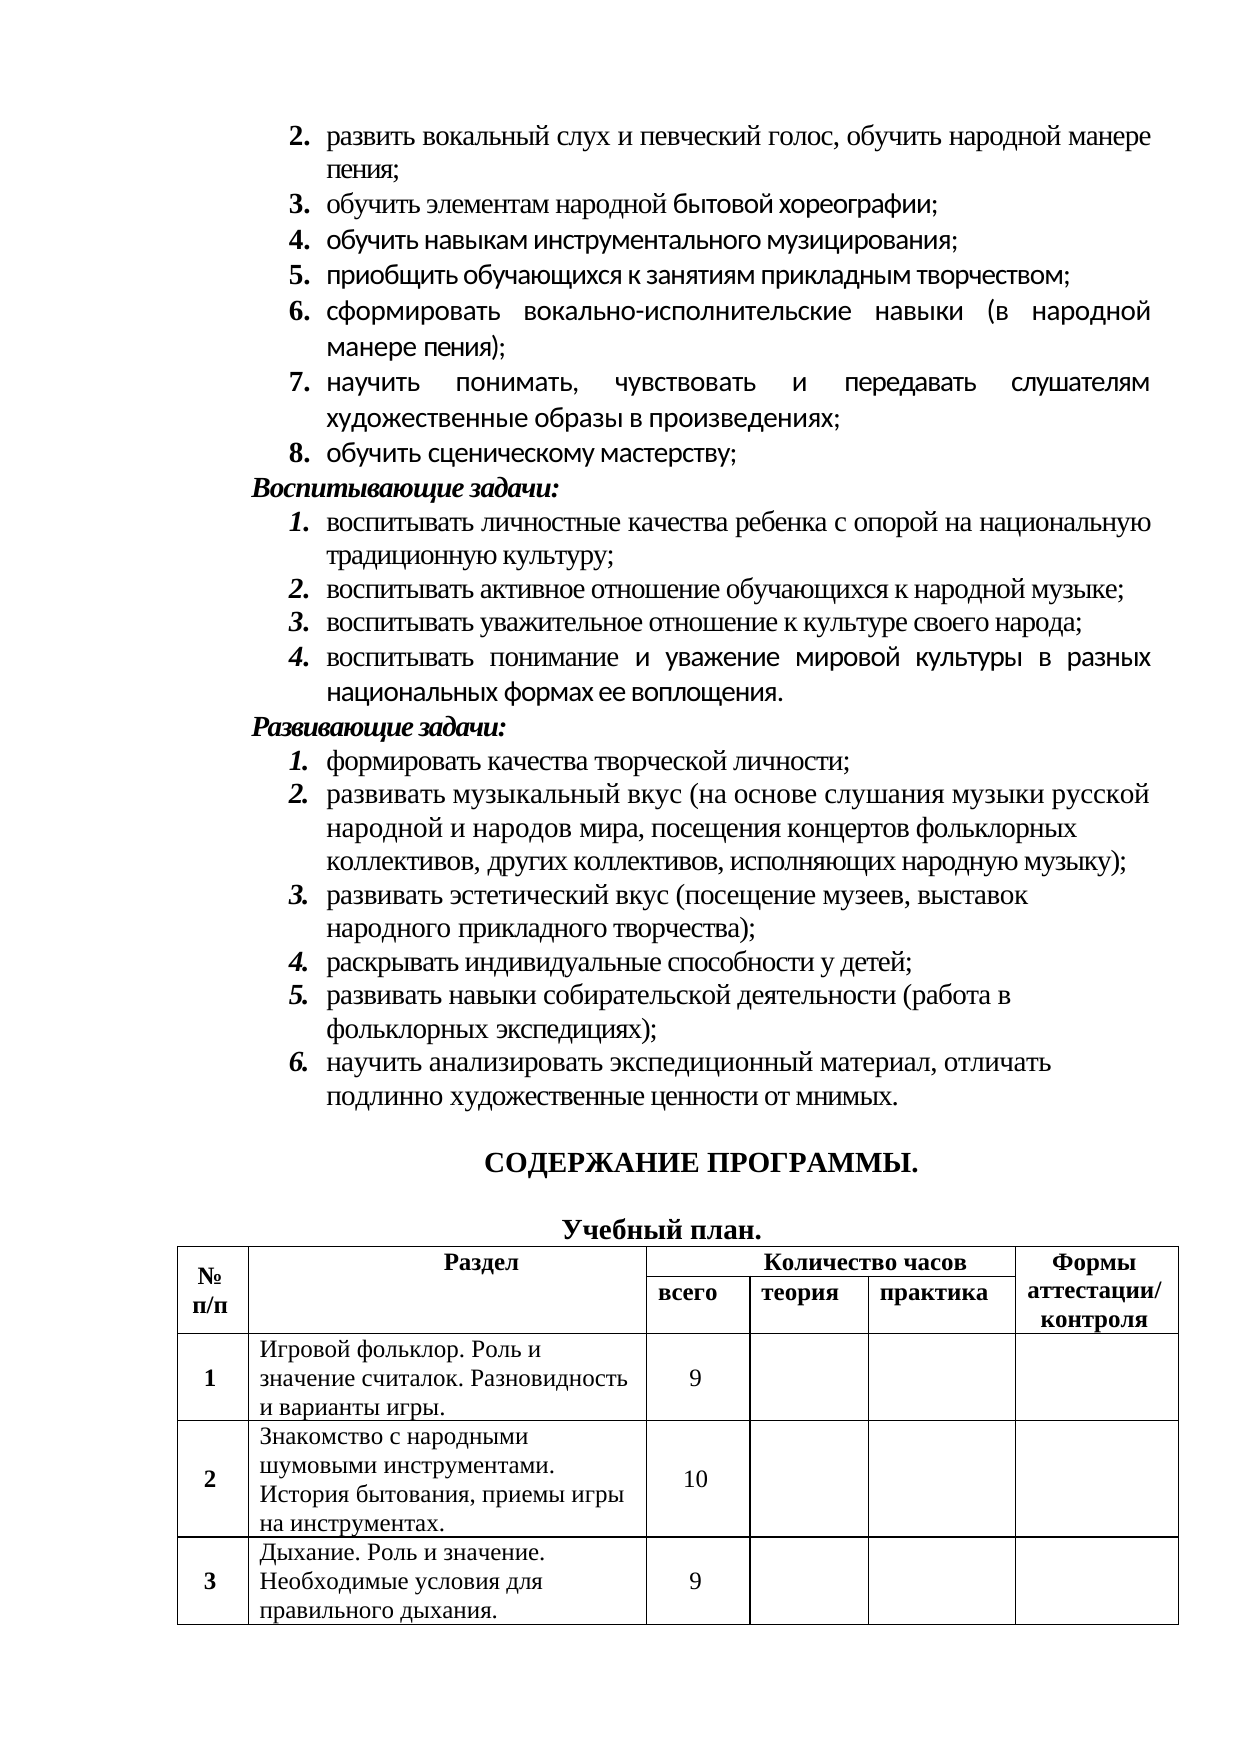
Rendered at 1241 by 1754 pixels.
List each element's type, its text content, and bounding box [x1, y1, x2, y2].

table_cell Игровой фольклор. Роль и значение считалок. Разновидность и варианты игры. [249, 1334, 646, 1420]
table_cell 9 [647, 1538, 749, 1624]
table_cell [1016, 1421, 1178, 1536]
table_cell Знакомство с народными шумовыми инструментами. История бытования, приемы игры на инструментах. [249, 1421, 646, 1536]
table_cell 10 [647, 1421, 749, 1536]
table_cell 2 [178, 1421, 248, 1536]
list формировать качества творческой личности; [288, 743, 1152, 776]
list приобщить обучающихся к занятиям прикладным творчеством; [288, 256, 1152, 292]
list обучить сценическому мастерству; [288, 434, 1152, 470]
list развить вокальный слух и певческий голос, обучить народной манере пения; [288, 118, 1152, 185]
list воспитывать понимание и уважение мировой культуры в разных национальных формах ее воплощения. [288, 638, 1152, 709]
table_header Формы аттестации/контроля [1016, 1247, 1178, 1333]
table_header Количество часов [647, 1247, 1015, 1276]
list научить анализировать экспедиционный материал, отличать подлинно художественные ценности от мнимых. [288, 1044, 1152, 1112]
table_cell [1016, 1334, 1178, 1420]
list воспитывать личностные качества ребенка с опорой на национальную традиционную культуру; [288, 504, 1152, 571]
list развивать навыки собирательской деятельности (работа в фольклорных экспедициях); [288, 977, 1152, 1044]
text Учебный план. [177, 1212, 1146, 1246]
list обучить навыкам инструментального музицирования; [288, 221, 1152, 256]
table_cell [1016, 1538, 1178, 1624]
table_cell [751, 1538, 868, 1624]
list обучить элементам народной бытовой хореографии; [288, 185, 1152, 221]
table_header № п/п [178, 1247, 248, 1333]
list сформировать вокально-исполнительские навыки (в народной манере пения); [288, 292, 1152, 363]
list раскрывать индивидуальные способности у детей; [288, 944, 1152, 977]
list научить понимать, чувствовать и передавать слушателям художественные образы в произведениях; [288, 363, 1152, 434]
table_cell теория [751, 1277, 868, 1333]
table_cell [751, 1334, 868, 1420]
table_cell Дыхание. Роль и значение. Необходимые условия для правильного дыхания. [249, 1538, 646, 1624]
text СОДЕРЖАНИЕ ПРОГРАММЫ. [177, 1145, 1152, 1179]
table_cell практика [869, 1277, 1015, 1333]
text Воспитывающие задачи: [177, 470, 1152, 504]
table_cell [869, 1334, 1015, 1420]
table_cell [869, 1421, 1015, 1536]
table_cell [869, 1538, 1015, 1624]
table_cell 9 [647, 1334, 749, 1420]
text Развивающие задачи: [177, 709, 1152, 743]
table_cell 3 [178, 1538, 248, 1624]
list развивать эстетический вкус (посещение музеев, выставок народного прикладного творчества); [288, 877, 1152, 944]
list воспитывать уважительное отношение к культуре своего народа; [288, 604, 1152, 638]
table_cell всего [647, 1277, 749, 1333]
table_cell 1 [178, 1334, 248, 1420]
table_header Раздел [249, 1247, 646, 1333]
list воспитывать активное отношение обучающихся к народной музыке; [288, 571, 1152, 604]
table_cell [751, 1421, 868, 1536]
list развивать музыкальный вкус (на основе слушания музыки русской народной и народов мира, посещения концертов фольклорных коллективов, других коллективов, исполняющих народную музыку); [288, 776, 1152, 877]
